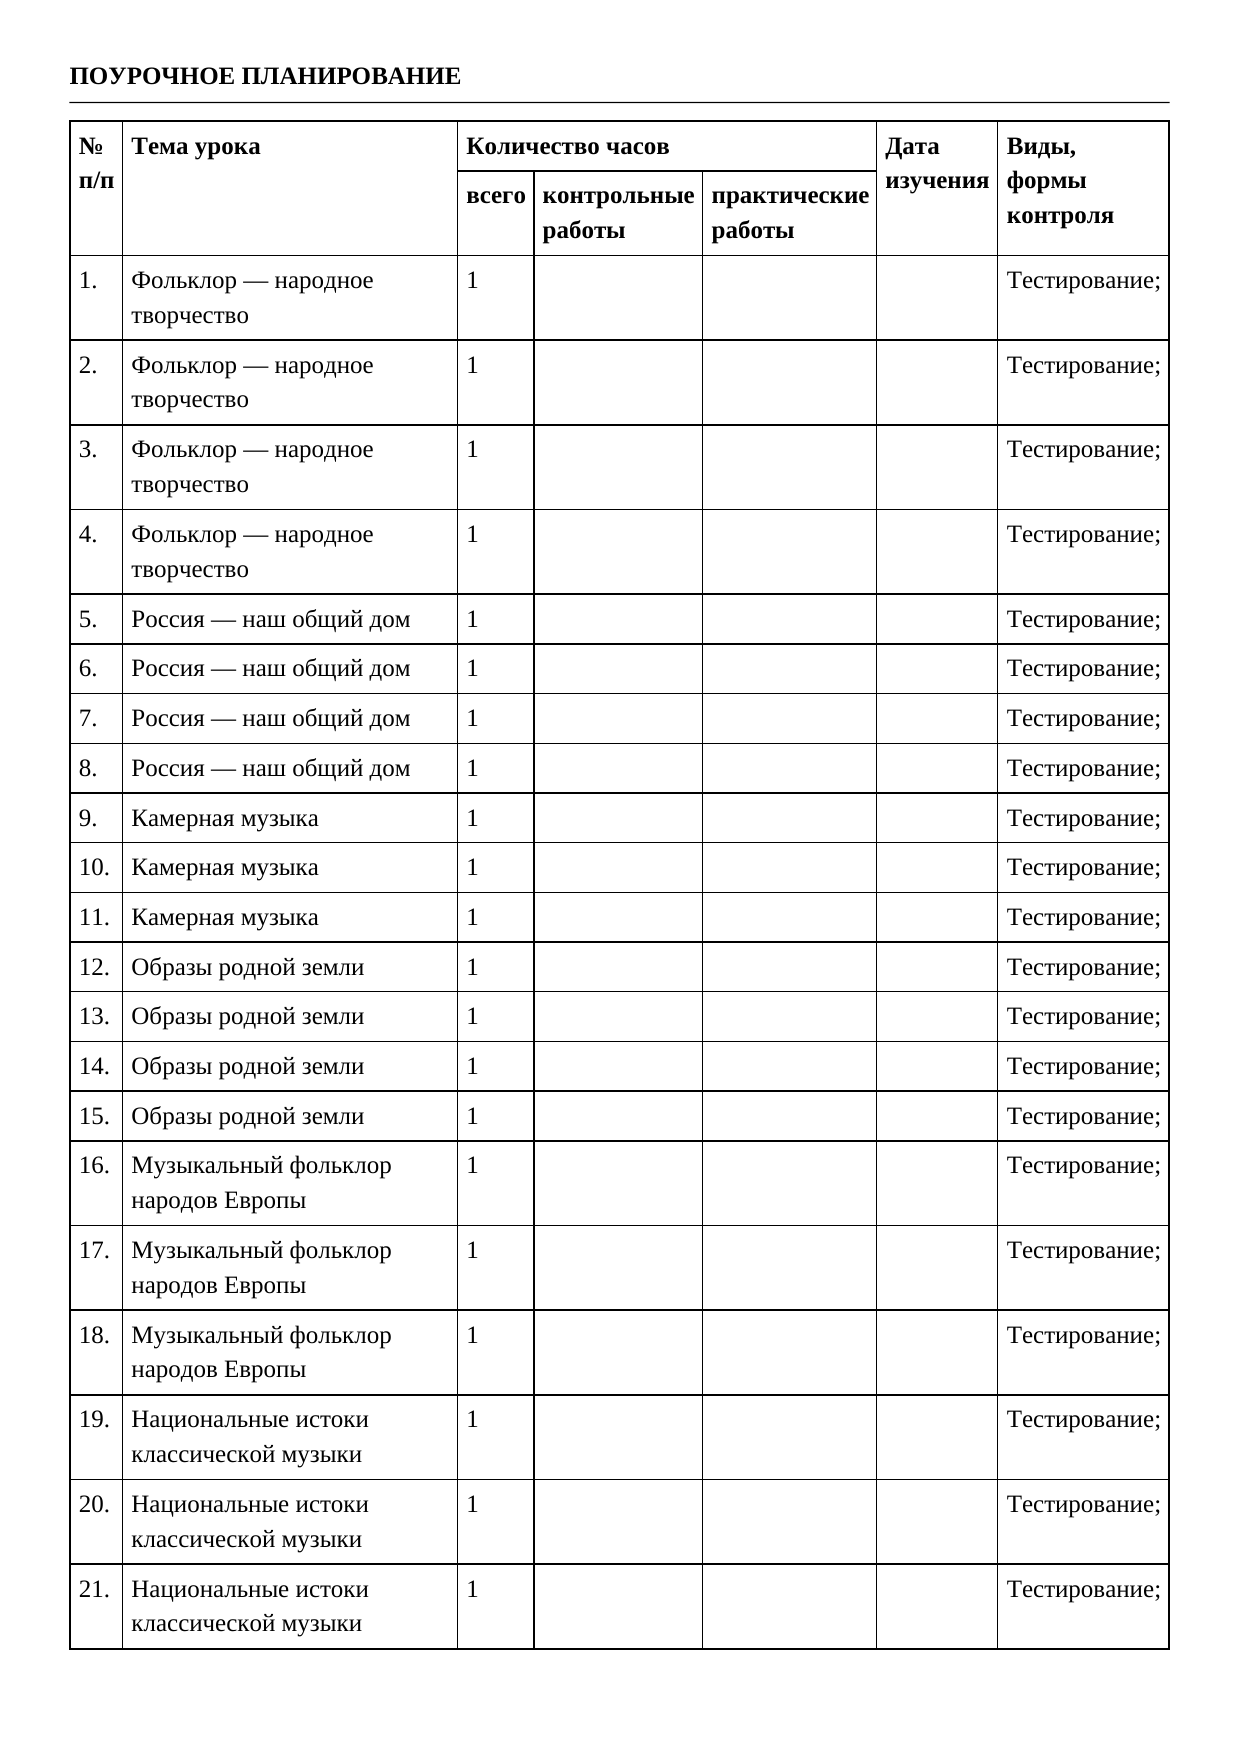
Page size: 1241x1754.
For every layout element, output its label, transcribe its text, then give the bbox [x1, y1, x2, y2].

table_cell Тестирование; [998, 943, 1168, 991]
table_cell 1 [458, 1226, 533, 1309]
table_cell 11. [71, 893, 122, 941]
table_cell Фольклор — народное творчество [123, 426, 457, 509]
table_cell [703, 694, 876, 742]
table_cell 1 [458, 1311, 533, 1394]
table_cell 1 [458, 426, 533, 509]
table_cell [877, 1092, 997, 1140]
table_cell 1 [458, 992, 533, 1041]
table_cell [535, 843, 702, 891]
table_cell Образы родной земли [123, 943, 457, 991]
table_cell 10. [71, 843, 122, 891]
subtitle ПОУРОЧНОЕ ПЛАНИРОВАНИЕ [69, 61, 1182, 90]
table_cell 1 [458, 1142, 533, 1224]
table_cell 7. [71, 694, 122, 742]
table_cell [703, 1226, 876, 1309]
table_cell [877, 1226, 997, 1309]
table_cell 8. [71, 744, 122, 792]
table_cell Фольклор — народное творчество [123, 256, 457, 339]
table_cell Россия — наш общий дом [123, 744, 457, 792]
table_cell [703, 794, 876, 842]
table_cell [535, 1480, 702, 1563]
table_cell [535, 1226, 702, 1309]
table_cell [535, 794, 702, 842]
table_cell Музыкальный фольклор народов Европы [123, 1226, 457, 1309]
table_cell [535, 510, 702, 593]
table_cell 1 [458, 1092, 533, 1140]
table_cell 19. [71, 1396, 122, 1479]
table_cell Россия — наш общий дом [123, 694, 457, 742]
table_cell [535, 694, 702, 742]
table_cell [535, 595, 702, 643]
table_cell Фольклор — народное творчество [123, 510, 457, 593]
table_cell [877, 1565, 997, 1648]
table_cell [703, 595, 876, 643]
table_cell [703, 843, 876, 891]
table_cell Тестирование; [998, 256, 1168, 339]
table_header № п/п [71, 122, 122, 254]
table_header Количество часов [458, 122, 876, 170]
table_cell [877, 843, 997, 891]
table_cell Образы родной земли [123, 1092, 457, 1140]
table_cell [535, 341, 702, 424]
table_cell Тестирование; [998, 645, 1168, 693]
table_cell [877, 694, 997, 742]
table_cell Камерная музыка [123, 893, 457, 941]
table_cell всего [458, 172, 533, 254]
table_cell 16. [71, 1142, 122, 1224]
table_cell Россия — наш общий дом [123, 645, 457, 693]
table_cell [703, 1142, 876, 1224]
table_cell [535, 943, 702, 991]
table_cell Национальные истоки классической музыки [123, 1480, 457, 1563]
table_cell [877, 893, 997, 941]
table_cell [877, 510, 997, 593]
table_cell [535, 1142, 702, 1224]
table_cell [877, 595, 997, 643]
table_cell [877, 256, 997, 339]
table_cell [703, 943, 876, 991]
table_cell [877, 645, 997, 693]
table_cell Тестирование; [998, 595, 1168, 643]
table_cell [703, 341, 876, 424]
table_cell Камерная музыка [123, 794, 457, 842]
table_cell 1 [458, 1565, 533, 1648]
table_cell 1 [458, 744, 533, 792]
table_cell [535, 1092, 702, 1140]
table_cell [877, 1311, 997, 1394]
table_cell [703, 992, 876, 1041]
table_cell Фольклор — народное творчество [123, 341, 457, 424]
table_cell 1 [458, 893, 533, 941]
table_cell Музыкальный фольклор народов Европы [123, 1311, 457, 1394]
table_cell [877, 1142, 997, 1224]
table_cell [703, 510, 876, 593]
table_cell [877, 1042, 997, 1090]
table_cell 20. [71, 1480, 122, 1563]
table_cell 5. [71, 595, 122, 643]
table_cell [877, 992, 997, 1041]
table_cell [703, 744, 876, 792]
table_cell Тестирование; [998, 843, 1168, 891]
table_cell [703, 645, 876, 693]
table_cell [703, 1042, 876, 1090]
table_cell Образы родной земли [123, 992, 457, 1041]
table_cell 1 [458, 1042, 533, 1090]
table_cell [877, 341, 997, 424]
table_header Виды, формы контроля [998, 122, 1168, 254]
table_cell [877, 426, 997, 509]
table_cell [535, 1565, 702, 1648]
table_cell Тестирование; [998, 1226, 1168, 1309]
table_cell 18. [71, 1311, 122, 1394]
table_cell 1 [458, 694, 533, 742]
table_cell 1 [458, 794, 533, 842]
table_cell [703, 893, 876, 941]
table_cell [703, 426, 876, 509]
table_cell 1 [458, 1480, 533, 1563]
table_cell 2. [71, 341, 122, 424]
table_cell Тестирование; [998, 893, 1168, 941]
table_cell контрольные работы [535, 172, 702, 254]
table_cell Тестирование; [998, 1565, 1168, 1648]
table_cell Тестирование; [998, 1142, 1168, 1224]
table_cell [535, 992, 702, 1041]
table_cell [535, 893, 702, 941]
table_cell 1 [458, 341, 533, 424]
table_cell 15. [71, 1092, 122, 1140]
table_cell Тестирование; [998, 1396, 1168, 1479]
table_cell [535, 1042, 702, 1090]
table_cell 4. [71, 510, 122, 593]
table_cell Тестирование; [998, 426, 1168, 509]
table_cell 17. [71, 1226, 122, 1309]
table_cell Тестирование; [998, 744, 1168, 792]
table_cell Тестирование; [998, 992, 1168, 1041]
table_cell Тестирование; [998, 510, 1168, 593]
table_cell [535, 744, 702, 792]
table_cell Тестирование; [998, 1311, 1168, 1394]
table_cell 21. [71, 1565, 122, 1648]
table_cell Тестирование; [998, 694, 1168, 742]
table_cell 9. [71, 794, 122, 842]
table_header Дата изучения [877, 122, 997, 254]
table_cell [535, 645, 702, 693]
table_cell [535, 256, 702, 339]
table_cell Тестирование; [998, 794, 1168, 842]
table_cell [877, 943, 997, 991]
table_cell [877, 744, 997, 792]
table_cell Тестирование; [998, 341, 1168, 424]
table_cell [703, 1092, 876, 1140]
table_cell 1 [458, 645, 533, 693]
table_cell 3. [71, 426, 122, 509]
table_cell 13. [71, 992, 122, 1041]
table_cell 1 [458, 1396, 533, 1479]
table_cell 6. [71, 645, 122, 693]
table_cell практические работы [703, 172, 876, 254]
table_cell 14. [71, 1042, 122, 1090]
table_cell Музыкальный фольклор народов Европы [123, 1142, 457, 1224]
table_cell [877, 1480, 997, 1563]
table_cell [877, 1396, 997, 1479]
table_cell Россия — наш общий дом [123, 595, 457, 643]
table_cell [703, 1311, 876, 1394]
table_cell 1 [458, 256, 533, 339]
table_cell 1 [458, 510, 533, 593]
table_cell [535, 426, 702, 509]
table_cell [877, 794, 997, 842]
table_cell [703, 1565, 876, 1648]
table_cell Национальные истоки классической музыки [123, 1396, 457, 1479]
table_cell Тестирование; [998, 1042, 1168, 1090]
table_cell 1 [458, 595, 533, 643]
table_cell 1. [71, 256, 122, 339]
table_cell [535, 1311, 702, 1394]
table_cell [703, 1396, 876, 1479]
table_cell [703, 256, 876, 339]
table_cell Камерная музыка [123, 843, 457, 891]
table_cell 12. [71, 943, 122, 991]
table_cell Национальные истоки классической музыки [123, 1565, 457, 1648]
table_cell [535, 1396, 702, 1479]
table_cell [703, 1480, 876, 1563]
table_cell 1 [458, 843, 533, 891]
table_cell Образы родной земли [123, 1042, 457, 1090]
table_cell Тестирование; [998, 1480, 1168, 1563]
table_cell 1 [458, 943, 533, 991]
table_cell Тестирование; [998, 1092, 1168, 1140]
table_header Тема урока [123, 122, 457, 254]
